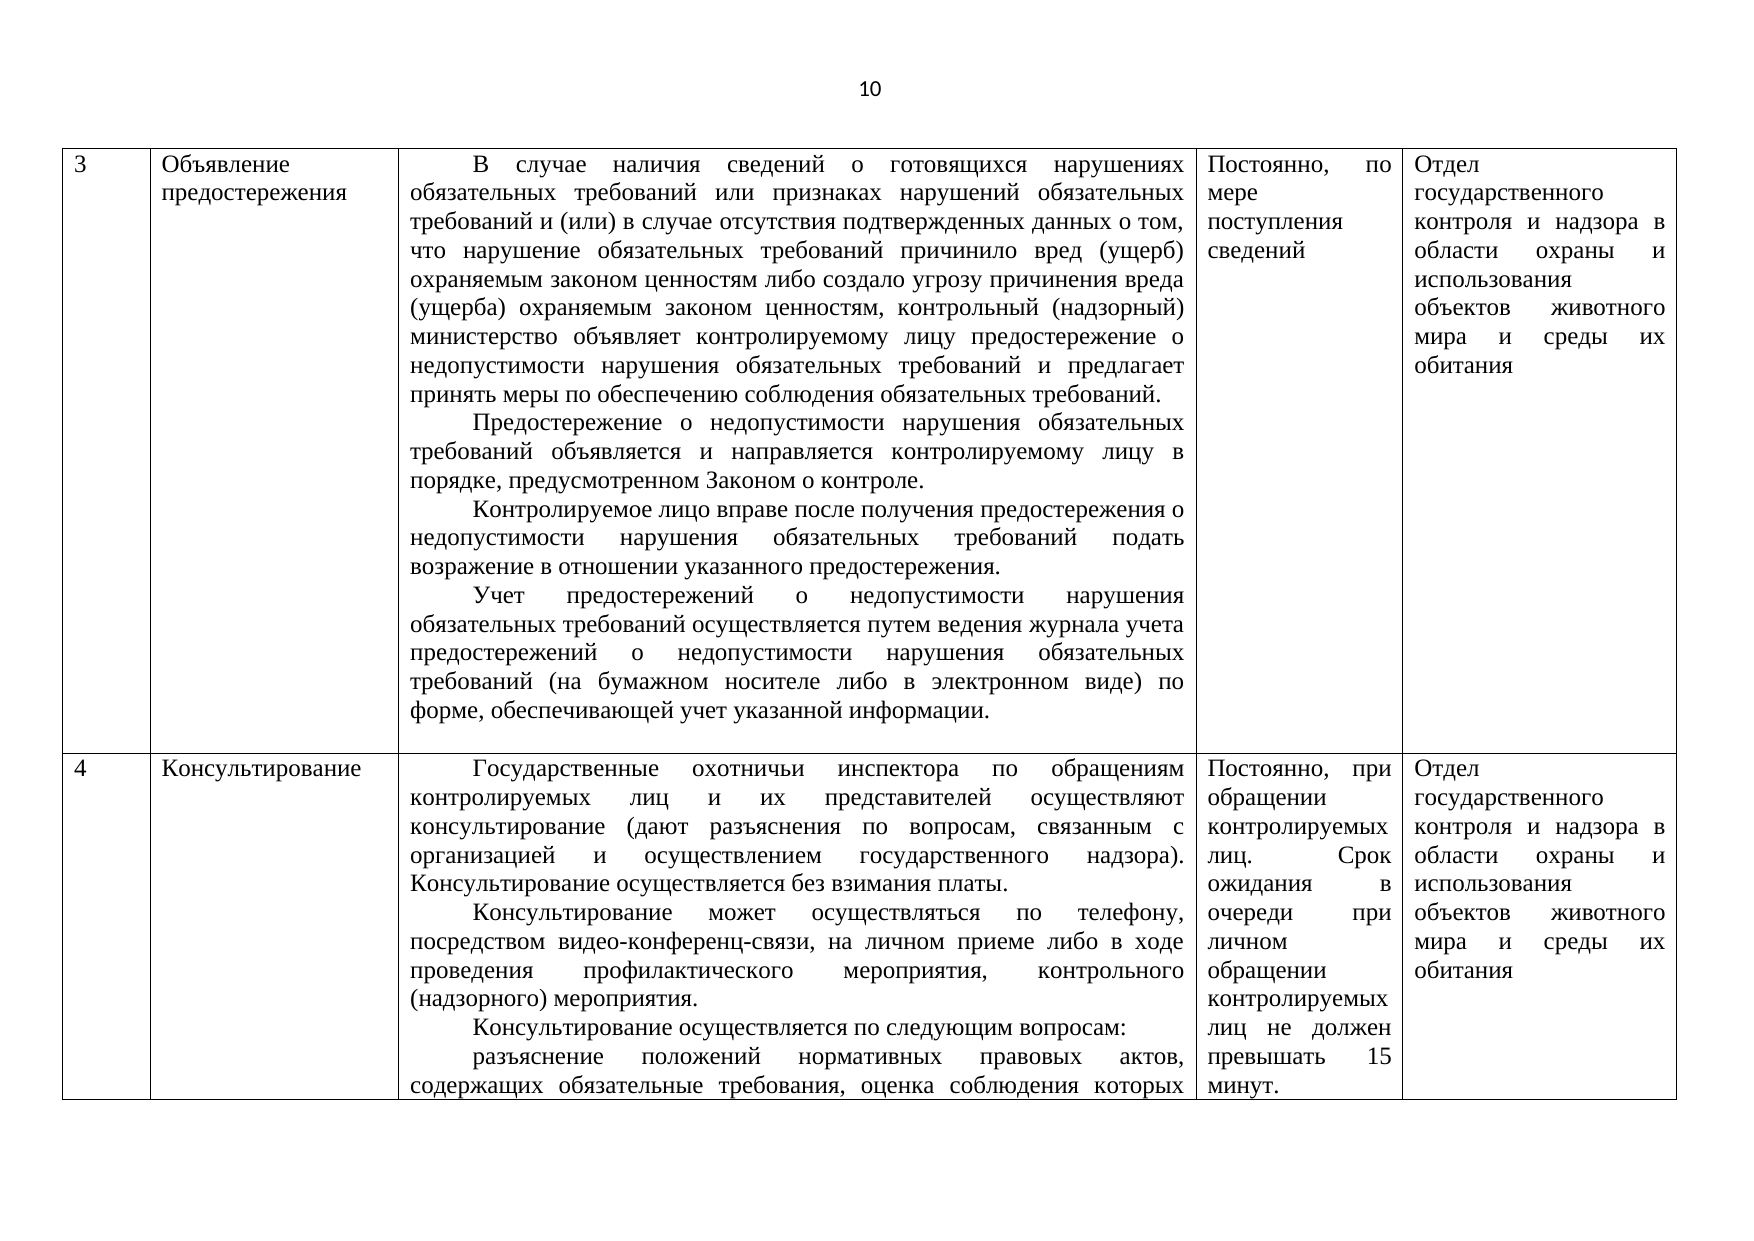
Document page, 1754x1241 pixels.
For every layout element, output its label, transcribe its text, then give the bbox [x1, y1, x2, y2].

table_cell Консультирование [151, 754, 398, 1098]
table_cell Постоянно, по мере поступления сведений [1197, 149, 1402, 752]
table_cell 4 [63, 754, 150, 1098]
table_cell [1403, 754, 1676, 1098]
table_cell 3 [63, 149, 150, 752]
table_cell Отдел государственного контроля и надзора в области охраны и использования объектов животного мира и среды их обитания [1403, 149, 1676, 752]
table_cell В случае наличия сведений о готовящихся нарушениях обязательных требований или признаках нарушений обязательных требований и (или) в случае отсутствия подтвержденных данных о том, что нарушение обязательных требований причинило вред (ущерб) охраняемым законом ценностям либо создало угрозу причинения вреда (ущерба) охраняемым законом ценностям, контрольный (надзорный) министерство объявляет контролируемому лицу предостережение о недопустимости нарушения обязательных требований и предлагает принять меры по обеспечению соблюдения обязательных требований. Предостережение о недопустимости нарушения обязательных требований объявляется и направляется контролируемому лицу в порядке, предусмотренном Законом о контроле. Контролируемое лицо вправе после получения предостережения о недопустимости нарушения обязательных требований подать возражение в отношении указанного предостережения. Учет предостережений о недопустимости нарушения обязательных требований осуществляется путем ведения журнала учета предостережений о недопустимости нарушения обязательных требований (на бумажном носителе либо в электронном виде) по форме, обеспечивающей учет указанной информации. [399, 149, 1196, 752]
table_cell Объявление предостережения [151, 149, 398, 752]
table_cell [399, 754, 1196, 1098]
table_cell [1197, 754, 1402, 1098]
